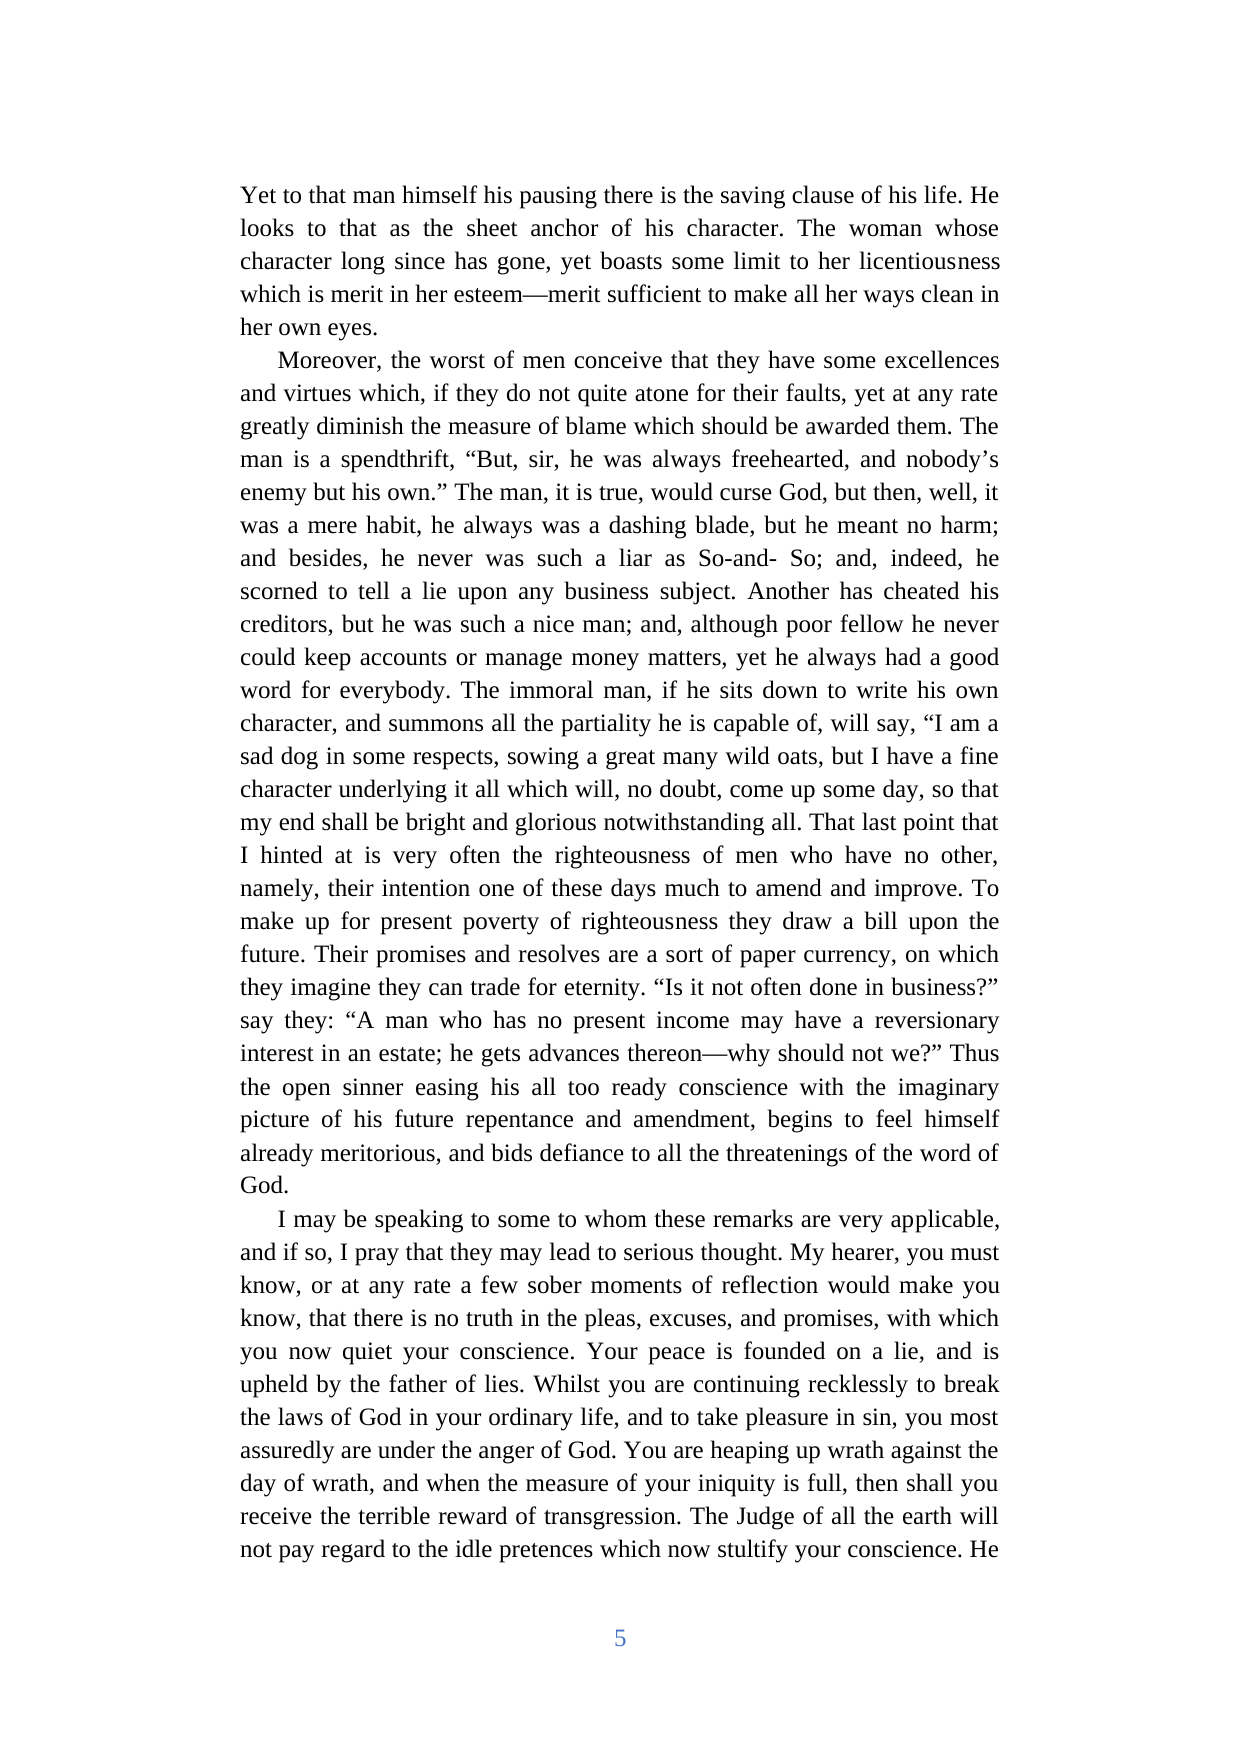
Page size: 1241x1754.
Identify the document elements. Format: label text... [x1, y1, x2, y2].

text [240, 1204, 1000, 1563]
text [240, 180, 1000, 341]
text Moreover, the worst of men conceive that they have some excellences and virtues which, if they do not quite atone for their faults, yet at any rate greatly diminish the measure of blame which should be awarded them. The man is a spendthrift, “But, sir, he was always freehearted, and nobody’s enemy but his own.” The man, it is true, would curse God, but then, well, it was a mere habit, he always was a dashing blade, but he meant no harm; and besides, he never was such a liar as So-and- So; and, indeed, he scorned to tell a lie upon any business subject. Another has cheated his creditors, but he was such a nice man; and, although poor fellow he never could keep accounts or manage money matters, yet he always had a good word for everybody. The immoral man, if he sits down to write his own character, and summons all the partiality he is capable of, will say, “I am a sad dog in some respects, sowing a great many wild oats, but I have a fine character underlying it all which will, no doubt, come up some day, so that my end shall be bright and glorious notwithstanding all. That last point that I hinted at is very often the righteousness of men who have no other, namely, their intention one of these days much to amend and improve. To make up for present poverty of righteousness they draw a bill upon the future. Their promises and resolves are a sort of paper currency, on which they imagine they can trade for eternity. “Is it not often done in business?” say they: “A man who has no present income may have a reversionary interest in an estate; he gets advances thereon—why should not we?” Thus the open sinner easing his all too ready conscience with the imaginary picture of his future repentance and amendment, begins to feel himself already meritorious, and bids defiance to all the threatenings of the word of God. [240, 345, 1000, 1199]
